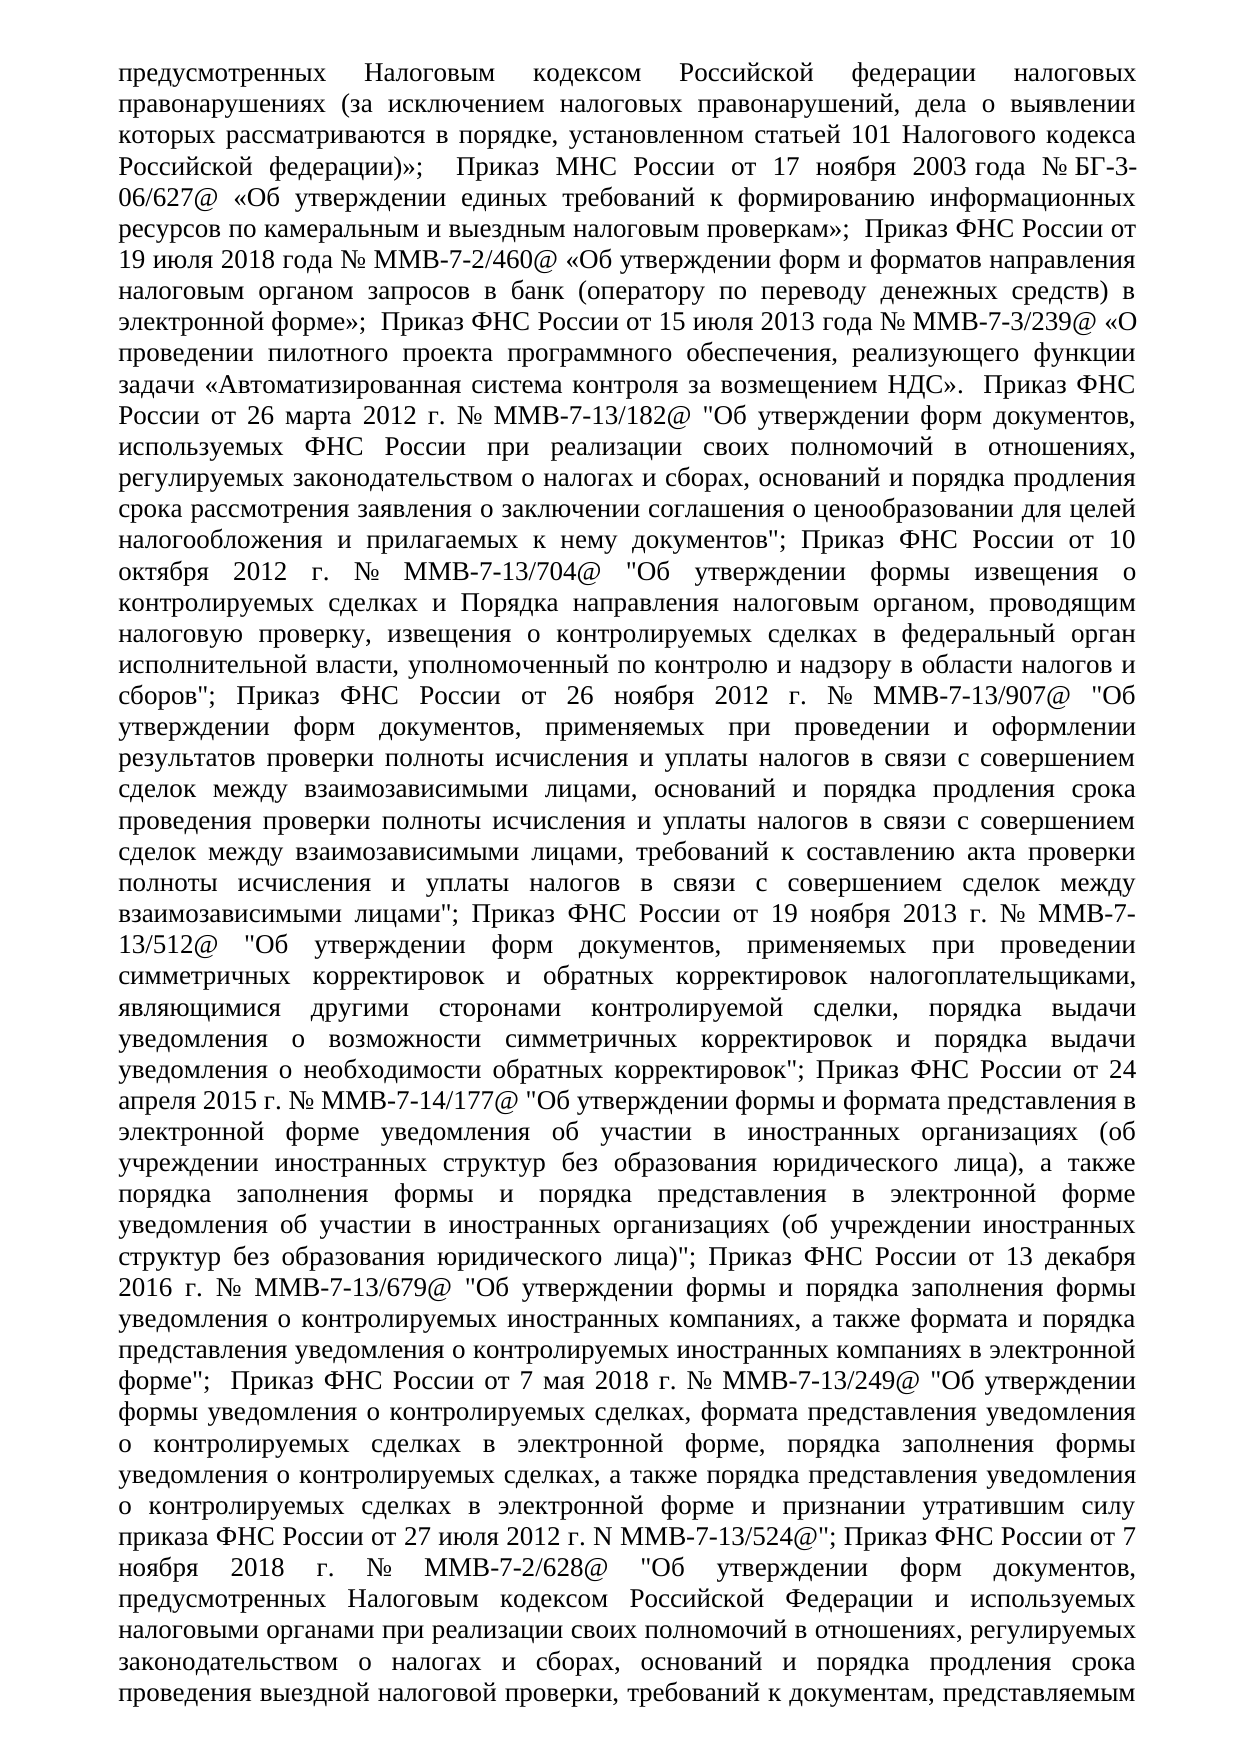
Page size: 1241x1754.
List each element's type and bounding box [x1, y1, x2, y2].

text [118, 56, 1137, 1707]
